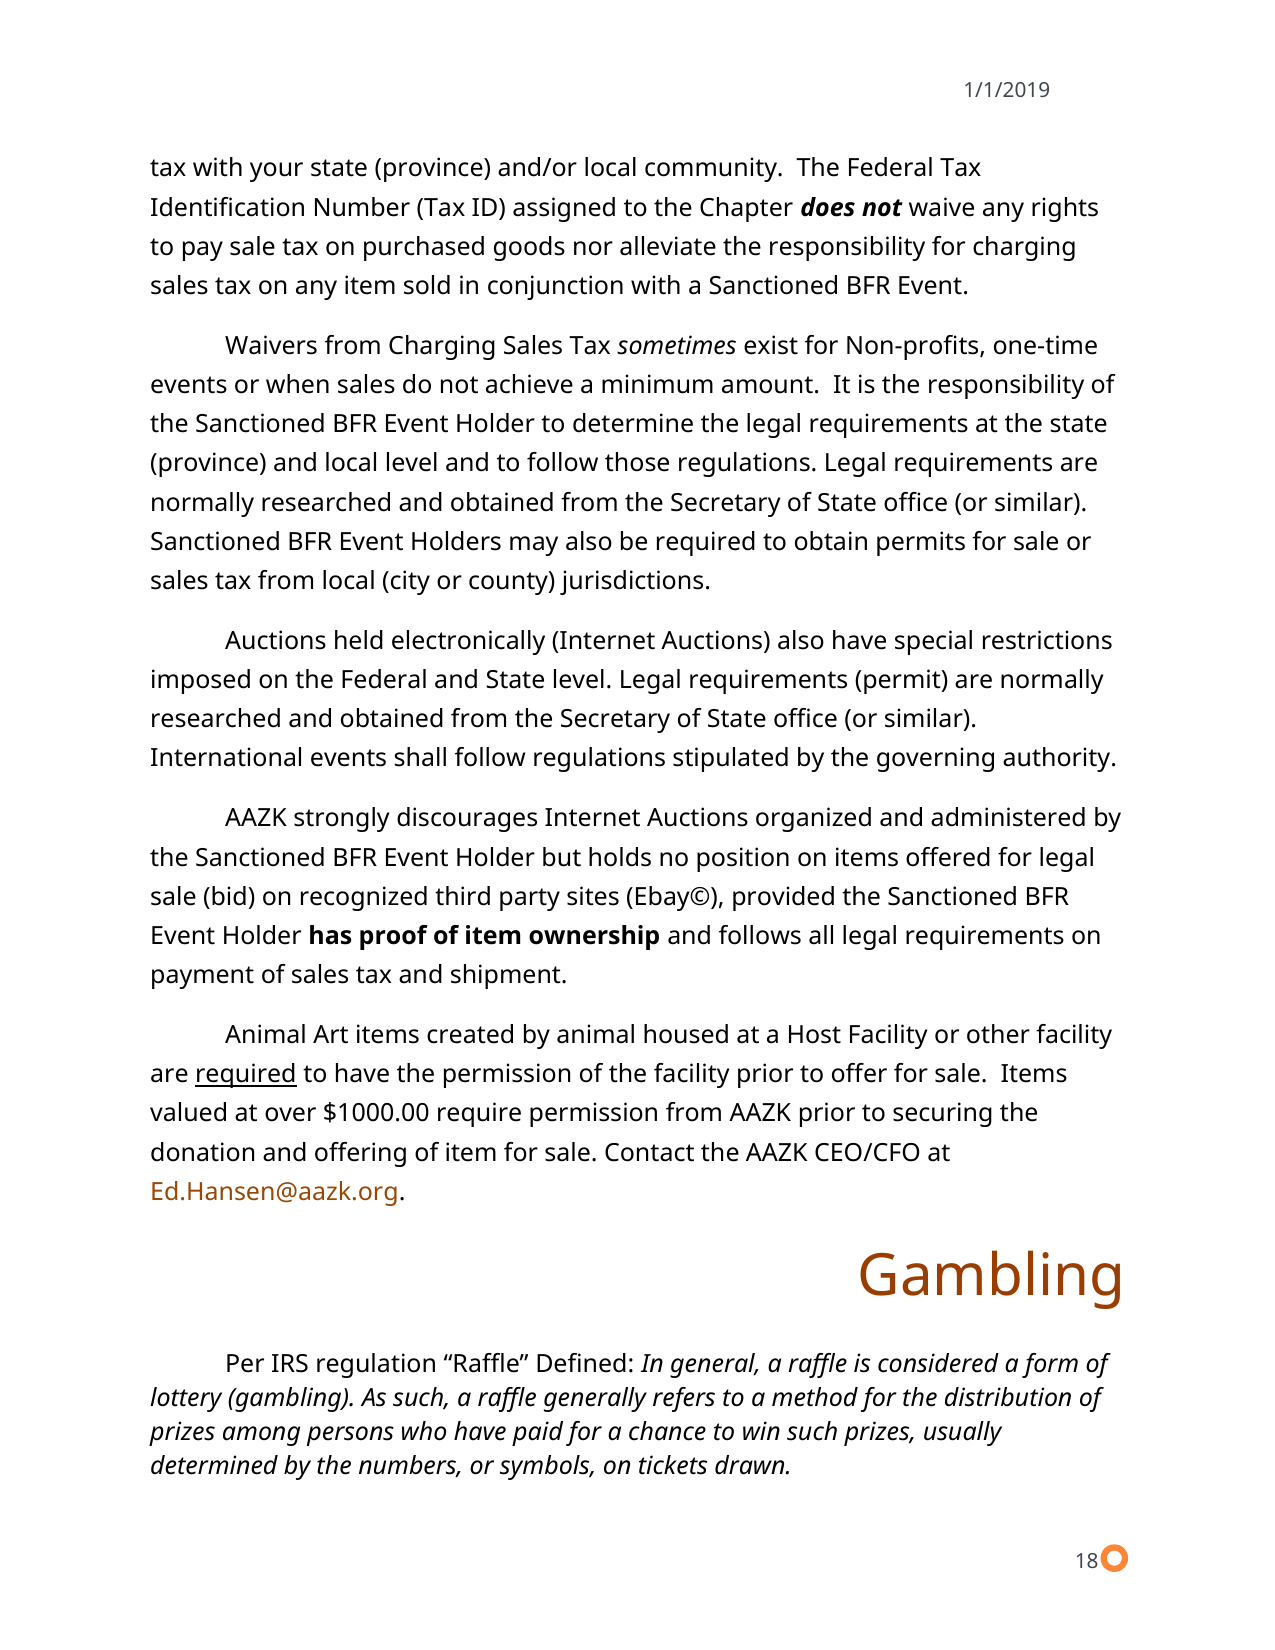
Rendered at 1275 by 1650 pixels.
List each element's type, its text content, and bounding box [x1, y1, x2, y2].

text Waivers from Charging Sales Tax sometimes exist for Non-profits, one-time events or when sales do not achieve a minimum amount. It is the responsibility of the Sanctioned BFR Event Holder to determine the legal requirements at the state (province) and local level and to follow those regulations. Legal requirements are normally researched and obtained from the Secretary of State office (or similar). Sanctioned BFR Event Holders may also be required to obtain permits for sale or sales tax from local (city or county) jurisdictions. [150, 327, 1125, 597]
text AAZK strongly discourages Internet Auctions organized and administered by the Sanctioned BFR Event Holder but holds no position on items offered for legal sale (bid) on recognized third party sites (Ebay©), provided the Sanctioned BFR Event Holder has proof of item ownership and follows all legal requirements on payment of sales tax and shipment. [150, 800, 1125, 991]
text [150, 150, 1125, 302]
text Gambling [150, 1233, 1125, 1313]
text Auctions held electronically (Internet Auctions) also have special restrictions imposed on the Federal and State level. Legal requirements (permit) are normally researched and obtained from the Secretary of State office (or similar). International events shall follow regulations stipulated by the governing authority. [150, 622, 1125, 774]
text Animal Art items created by animal housed at a Host Facility or other facility are required to have the permission of the facility prior to offer for sale. Items valued at over $1000.00 require permission from AAZK prior to securing the donation and offering of item for sale. Contact the AAZK CEO/CFO at Ed.Hansen@aazk.org. [150, 1017, 1125, 1207]
text Per IRS regulation “Raffle” Defined: In general, a raffle is considered a form of lottery (gambling). As such, a raffle generally refers to a method for the distribution of prizes among persons who have paid for a chance to win such prizes, usually determined by the numbers, or symbols, on tickets drawn. [150, 1346, 1125, 1482]
